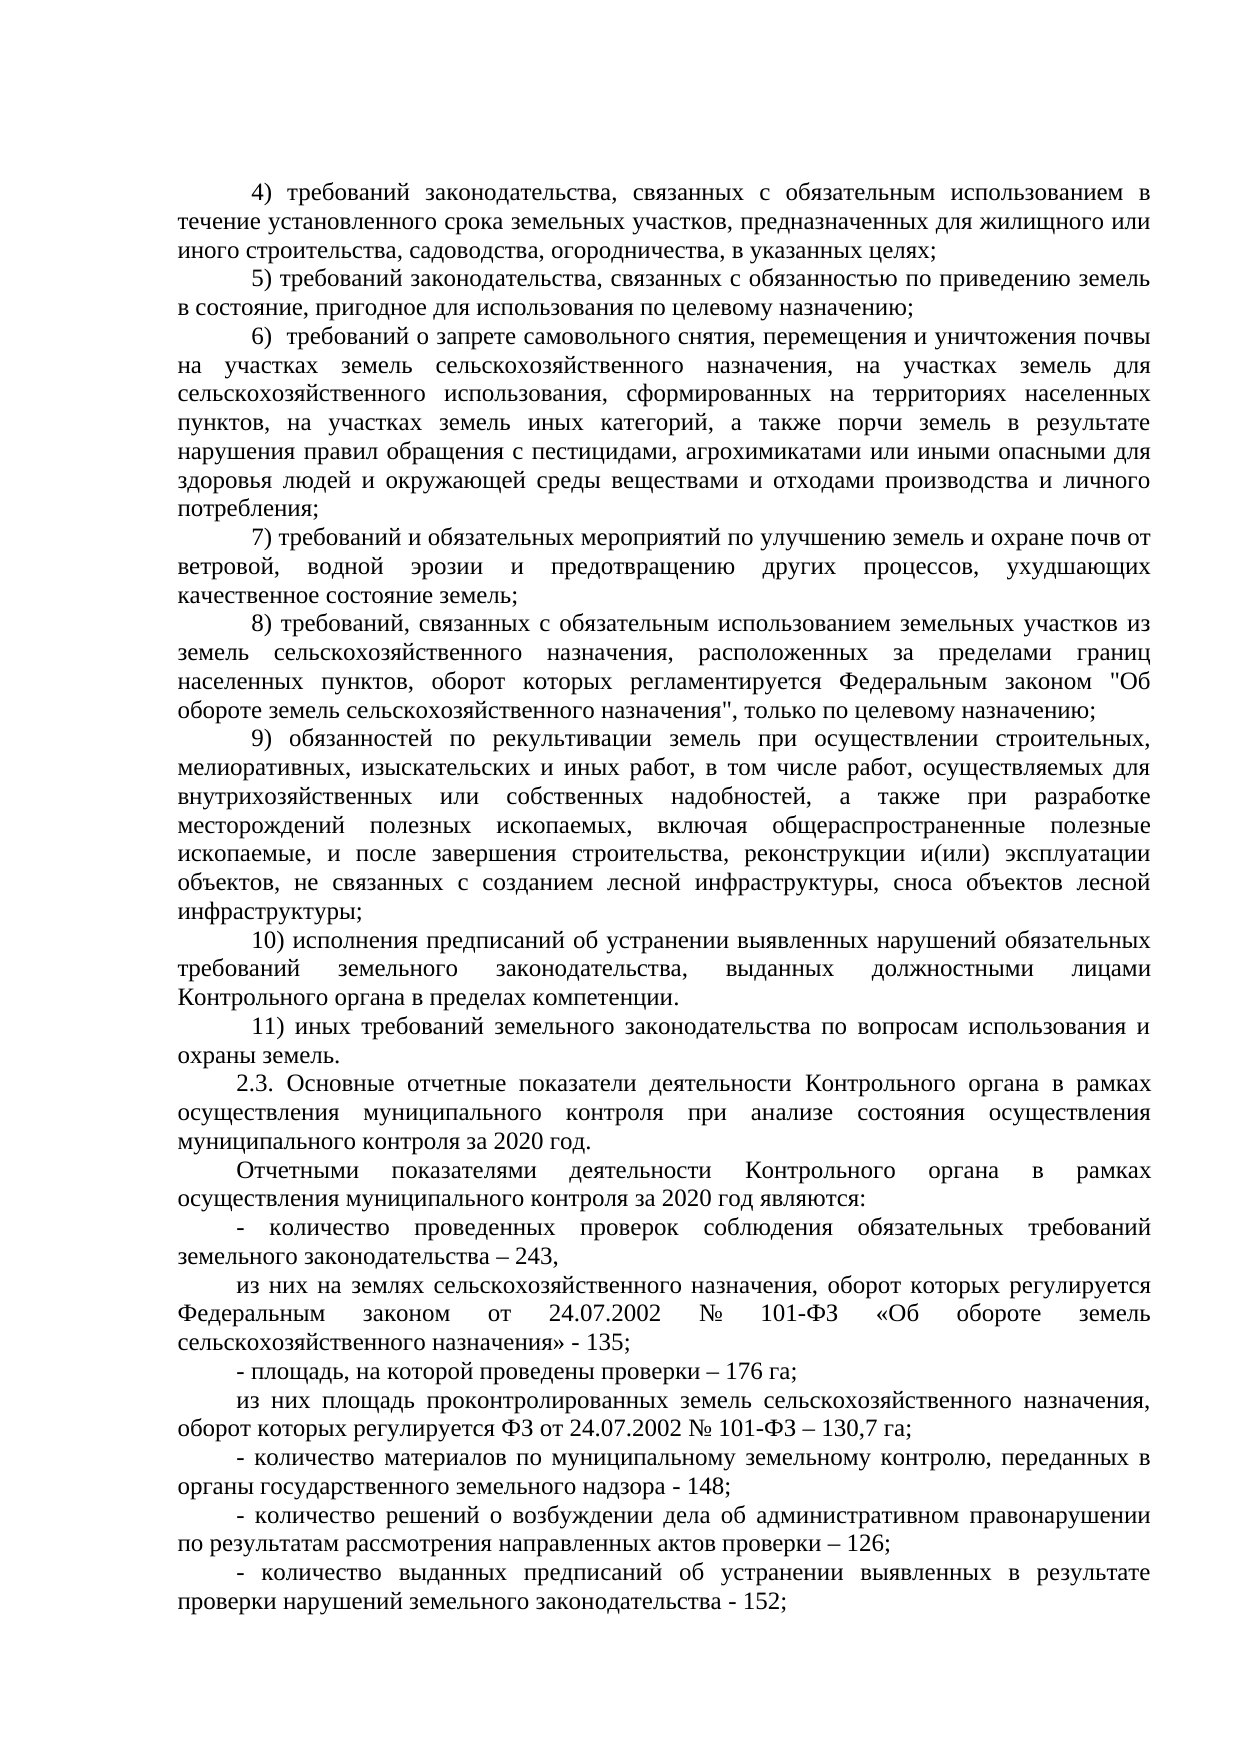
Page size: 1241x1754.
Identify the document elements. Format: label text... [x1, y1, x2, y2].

list из них площадь проконтролированных земель сельскохозяйственного назначения, оборот которых регулируется ФЗ от 24.07.2002 № 101-ФЗ – 130,7 га; [177, 1385, 1152, 1442]
list Отчетными показателями деятельности Контрольного органа в рамках осуществления муниципального контроля за 2020 год являются: [177, 1155, 1152, 1212]
text 5) требований законодательства, связанных с обязанностью по приведению земель в состояние, пригодное для использования по целевому назначению; [177, 263, 1152, 321]
text 10) исполнения предписаний об устранении выявленных нарушений обязательных требований земельного законодательства, выданных должностными лицами Контрольного органа в пределах компетенции. [177, 925, 1152, 1011]
text 4) требований законодательства, связанных с обязательным использованием в течение установленного срока земельных участков, предназначенных для жилищного или иного строительства, садоводства, огородничества, в указанных целях; [177, 177, 1152, 263]
text 8) требований, связанных с обязательным использованием земельных участков из земель сельскохозяйственного назначения, расположенных за пределами границ населенных пунктов, оборот которых регламентируется Федеральным законом "Об обороте земель сельскохозяйственного назначения", только по целевому назначению; [177, 608, 1152, 723]
list из них на землях сельскохозяйственного назначения, оборот которых регулируется Федеральным законом от 24.07.2002 № 101-ФЗ «Об обороте земель сельскохозяйственного назначения» - 135; [177, 1270, 1152, 1356]
list 2.3. Основные отчетные показатели деятельности Контрольного органа в рамках осуществления муниципального контроля при анализе состояния осуществления муниципального контроля за 2020 год. [177, 1068, 1152, 1155]
list - количество решений о возбуждении дела об административном правонарушении по результатам рассмотрения направленных актов проверки – 126; [177, 1500, 1152, 1557]
list - количество материалов по муниципальному земельному контролю, переданных в органы государственного земельного надзора - 148; [177, 1442, 1152, 1500]
text 11) иных требований земельного законодательства по вопросам использования и охраны земель. [177, 1011, 1152, 1068]
list - количество выданных предписаний об устранении выявленных в результате проверки нарушений земельного законодательства - 152; [177, 1557, 1152, 1615]
list - количество проведенных проверок соблюдения обязательных требований земельного законодательства – 243, [177, 1212, 1152, 1270]
text 9) обязанностей по рекультивации земель при осуществлении строительных, мелиоративных, изыскательских и иных работ, в том числе работ, осуществляемых для внутрихозяйственных или собственных надобностей, а также при разработке месторождений полезных ископаемых, включая общераспространенные полезные ископаемые, и после завершения строительства, реконструкции и(или) эксплуатации объектов, не связанных с созданием лесной инфраструктуры, сноса объектов лесной инфраструктуры; [177, 723, 1152, 925]
text 6) требований о запрете самовольного снятия, перемещения и уничтожения почвы на участках земель сельскохозяйственного назначения, на участках земель для сельскохозяйственного использования, сформированных на территориях населенных пунктов, на участках земель иных категорий, а также порчи земель в результате нарушения правил обращения с пестицидами, агрохимикатами или иными опасными для здоровья людей и окружающей среды веществами и отходами производства и личного потребления; [177, 321, 1152, 522]
text 7) требований и обязательных мероприятий по улучшению земель и охране почв от ветровой, водной эрозии и предотвращению других процессов, ухудшающих качественное состояние земель; [177, 522, 1152, 608]
list - площадь, на которой проведены проверки – 176 га; [177, 1356, 1152, 1385]
